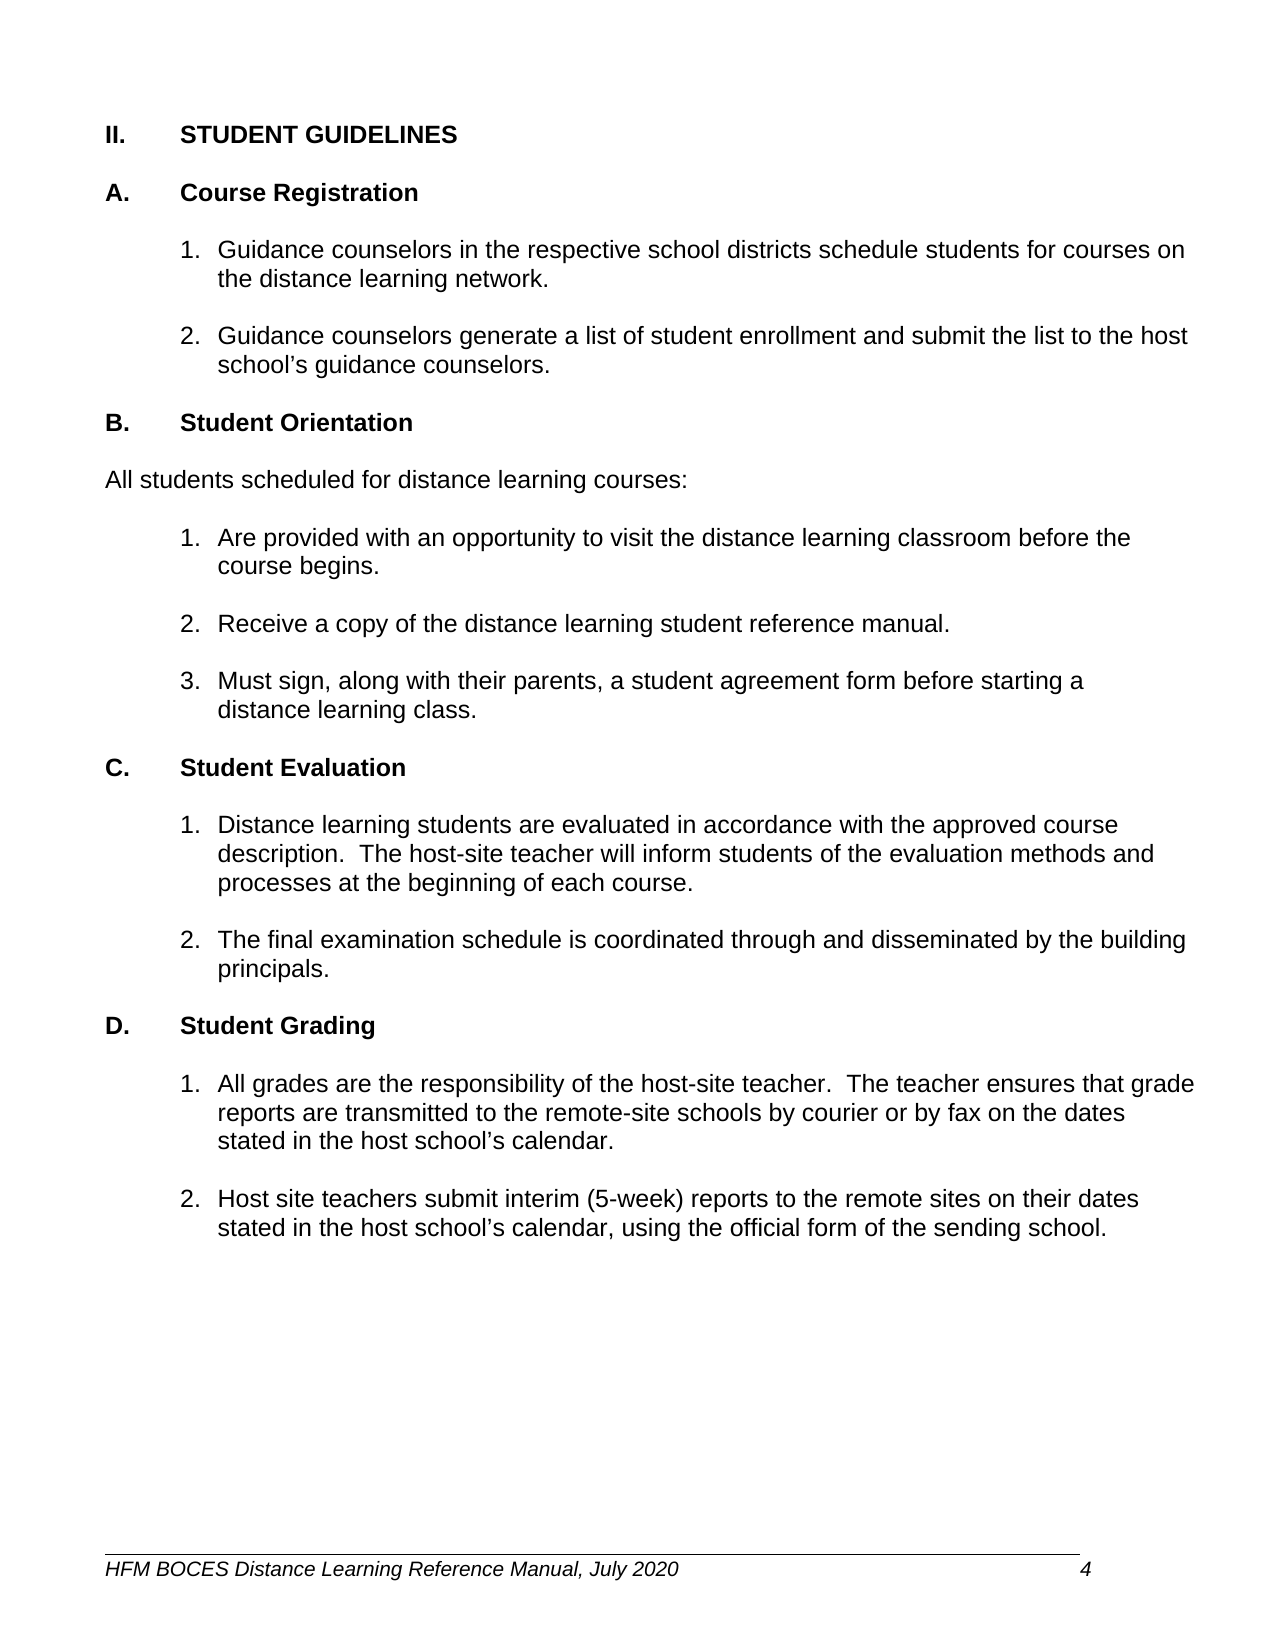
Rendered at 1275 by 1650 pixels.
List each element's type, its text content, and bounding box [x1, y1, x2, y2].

list Receive a copy of the distance learning student reference manual. [180, 609, 1200, 637]
text A. Course Registration [105, 177, 1200, 206]
text All students scheduled for distance learning courses: [105, 465, 1200, 494]
list Are provided with an opportunity to visit the distance learning classroom before the course begins. [180, 522, 1200, 580]
list Must sign, along with their parents, a student agreement form before starting a [180, 666, 1200, 695]
text B. Student Orientation [105, 407, 1200, 436]
list Guidance counselors in the respective school districts schedule students for courses on the distance learning network. [180, 235, 1200, 292]
list Host site teachers submit interim (5-week) reports to the remote sites on their dates stated in the host school’s calendar, using the official form of the sending school. [180, 1184, 1200, 1241]
text II. STUDENT GUIDELINES [105, 120, 1200, 149]
list All grades are the responsibility of the host-site teacher. The teacher ensures that grade reports are transmitted to the remote-site schools by courier or by fax on the dates stated in the host school’s calendar. [180, 1069, 1200, 1155]
text distance learning class. [142, 695, 1200, 724]
text D. Student Grading [105, 1011, 1200, 1040]
text C. Student Evaluation [105, 752, 1200, 781]
list Distance learning students are evaluated in accordance with the approved course description. The host-site teacher will inform students of the evaluation methods and processes at the beginning of each course. [180, 810, 1200, 896]
list The final examination schedule is coordinated through and disseminated by the building principals. [180, 925, 1200, 982]
list Guidance counselors generate a list of student enrollment and submit the list to the host school’s guidance counselors. [180, 321, 1200, 379]
